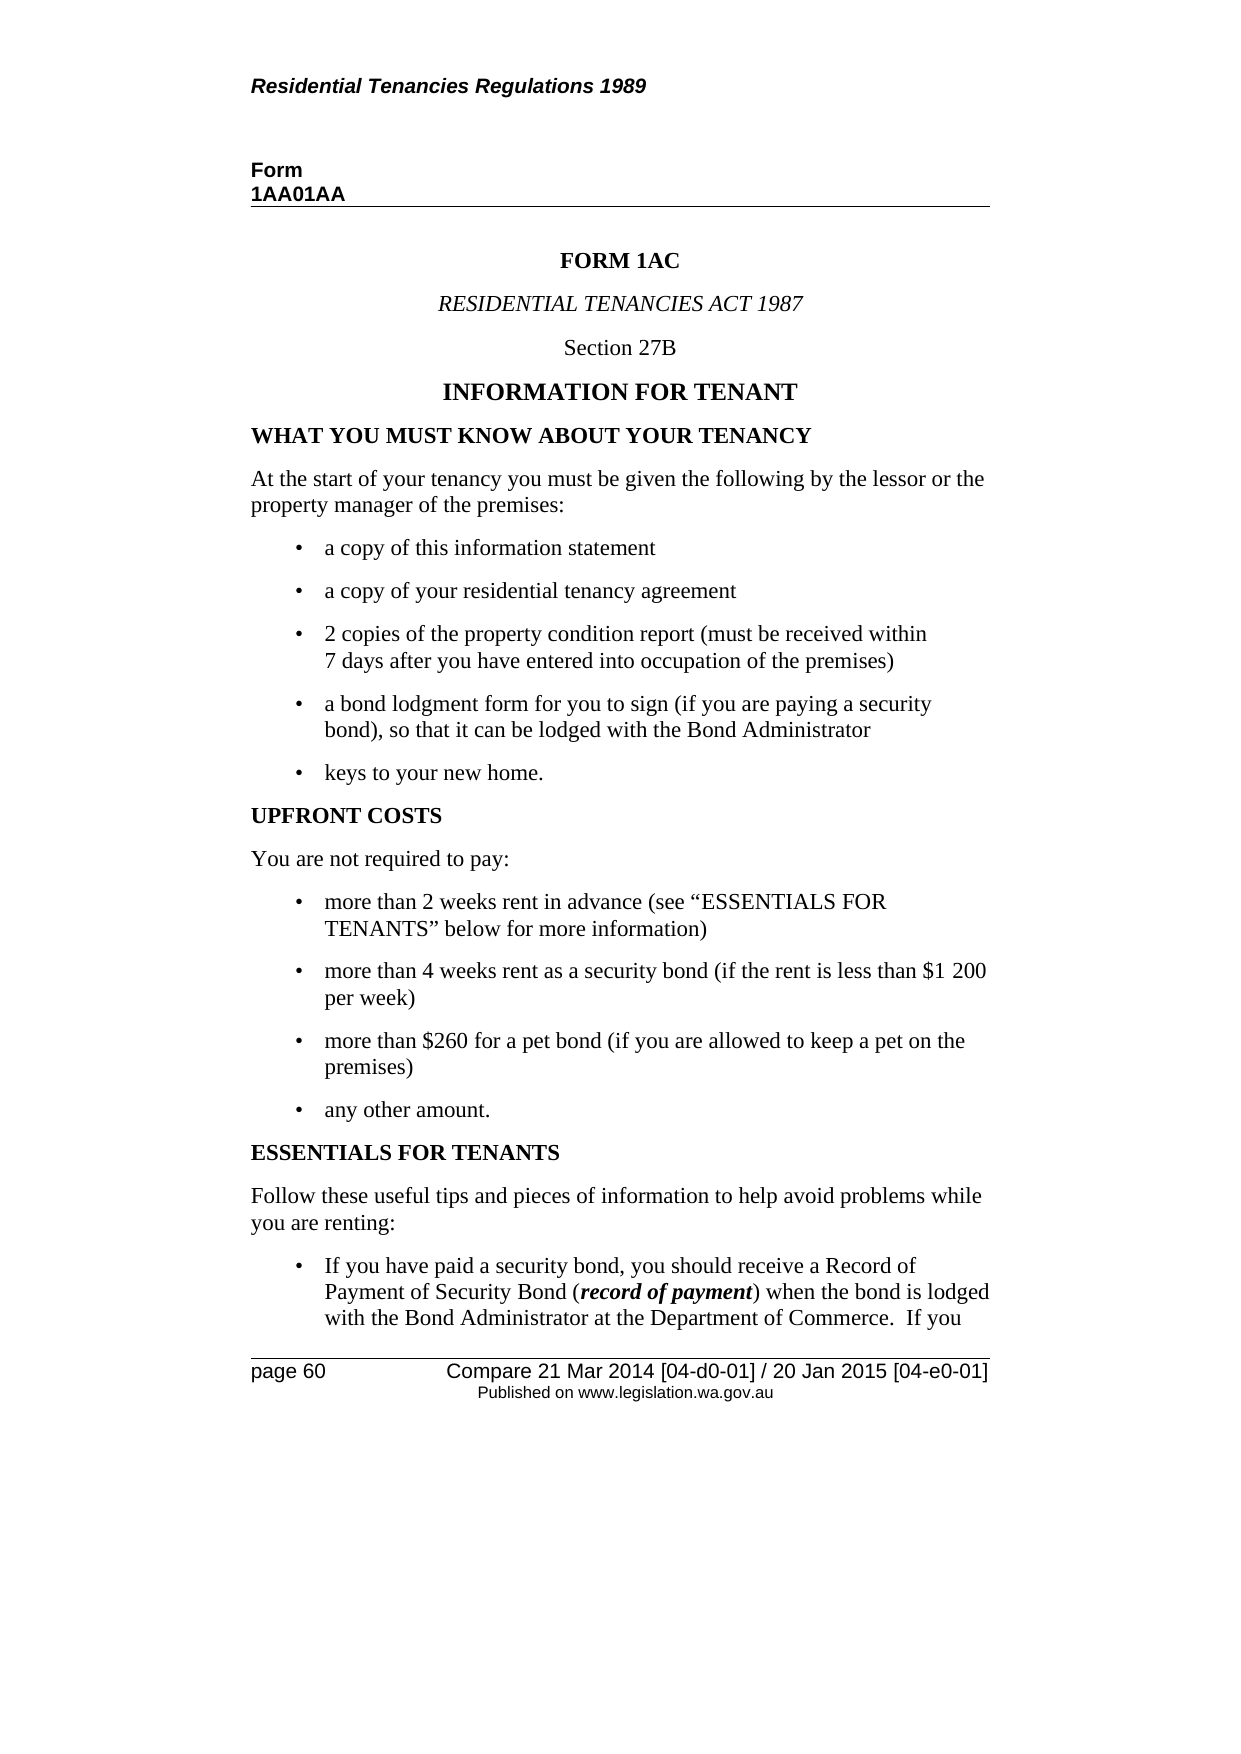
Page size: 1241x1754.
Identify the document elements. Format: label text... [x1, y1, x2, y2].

text • a copy of this information statement [295, 534, 990, 561]
text Residential Tenancies Act 1987 [251, 291, 990, 317]
text • a copy of your residential tenancy agreement [295, 577, 990, 604]
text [295, 1252, 990, 1331]
text Upfront costs [251, 802, 990, 828]
text • more than 4 weeks rent as a security bond (if the rent is less than $1 200 per week) [295, 958, 990, 1010]
text Section 27B [251, 333, 990, 360]
text INFORMATION FOR TENANT [251, 377, 990, 405]
text You are not required to pay: [251, 845, 990, 872]
text • more than $260 for a pet bond (if you are allowed to keep a pet on the premises) [295, 1027, 990, 1080]
text At the start of your tenancy you must be given the following by the lessor or the property manager of the premises: [251, 465, 990, 518]
text • any other amount. [295, 1096, 990, 1123]
text FORM 1AC [251, 247, 990, 274]
text • 2 copies of the property condition report (must be received within 7 days after you have entered into occupation of the premises) [295, 620, 990, 673]
text Follow these useful tips and pieces of information to help avoid problems while you are renting: [251, 1182, 990, 1235]
text • more than 2 weeks rent in advance (see “Essentials for tenants” below for more information) [295, 888, 990, 941]
text Essentials for tenants [251, 1139, 990, 1166]
text • a bond lodgment form for you to sign (if you are paying a security bond), so that it can be lodged with the Bond Administrator [295, 690, 990, 742]
text • keys to your new home. [295, 759, 990, 786]
text What you must know about your tenancy [251, 422, 990, 448]
